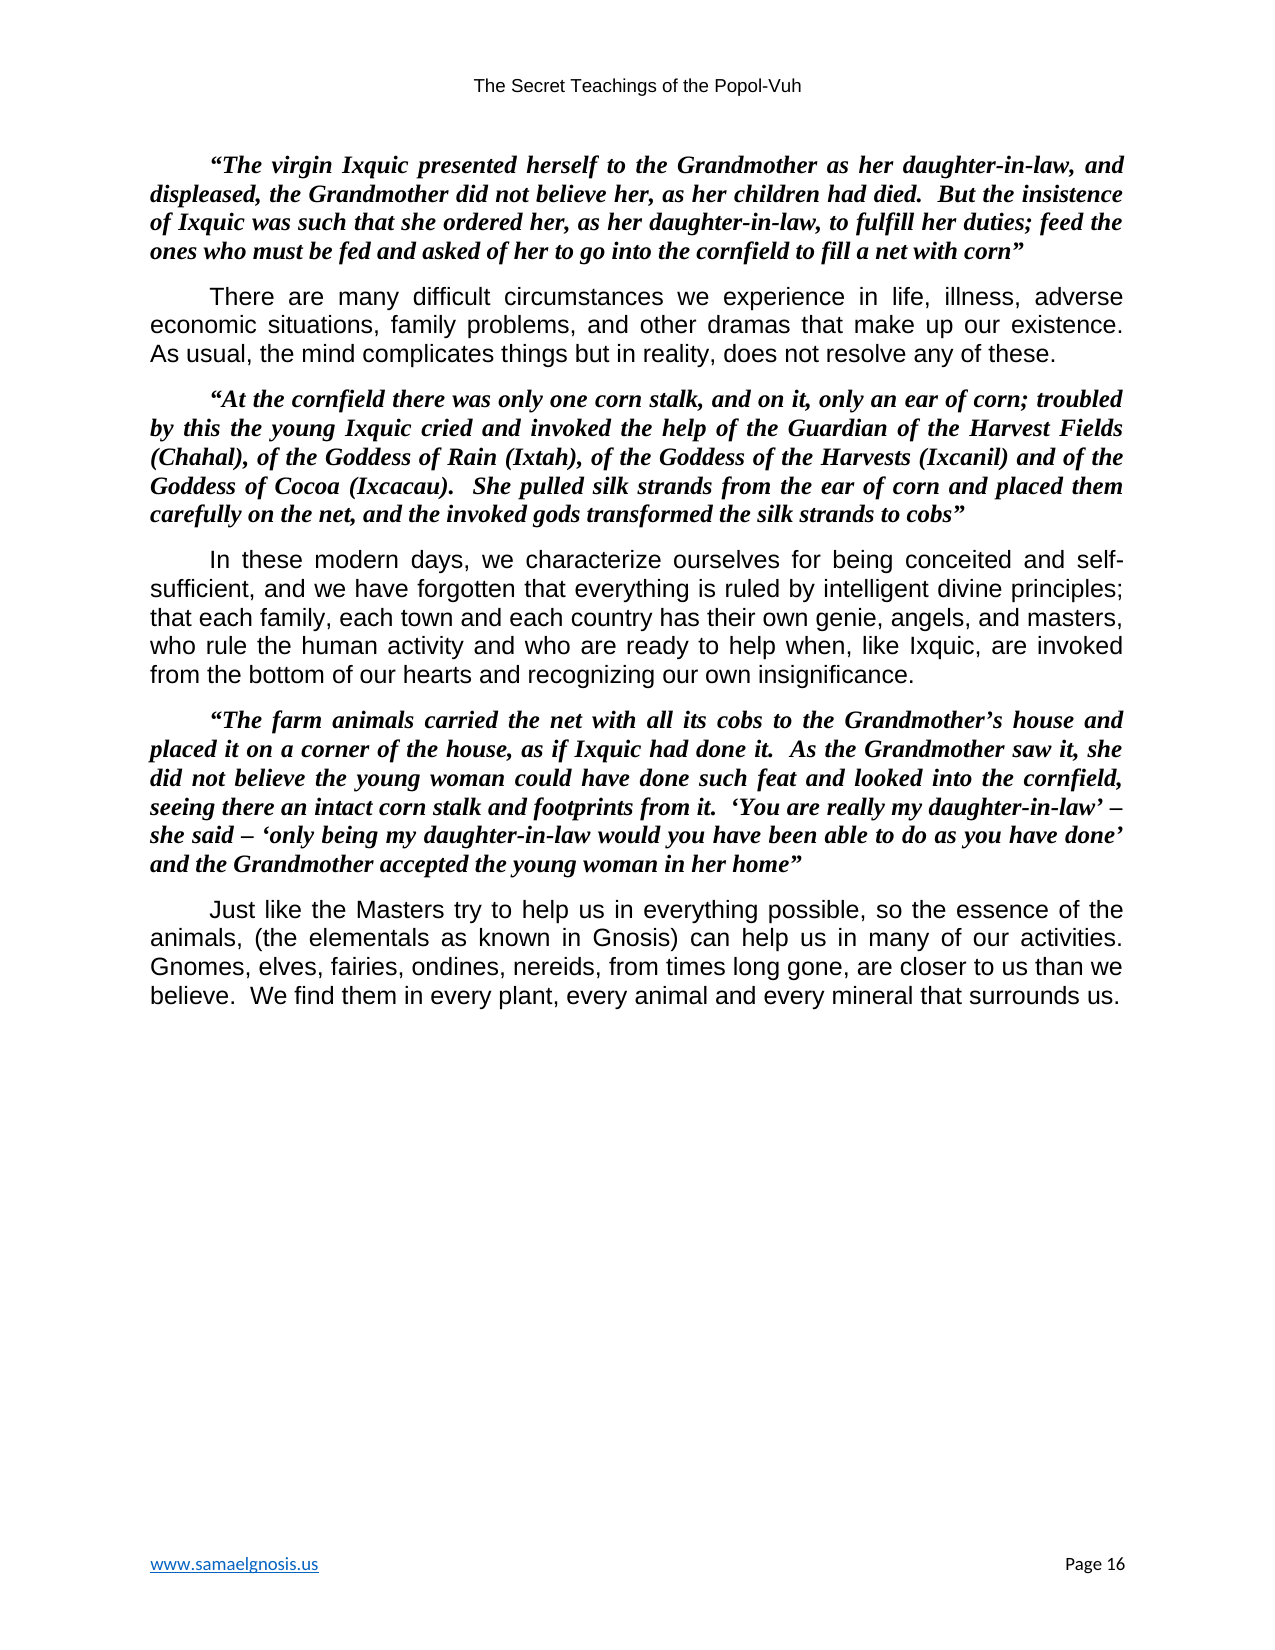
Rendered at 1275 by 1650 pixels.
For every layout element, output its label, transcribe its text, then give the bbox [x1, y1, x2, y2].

text “At the cornfield there was only one corn stalk, and on it, only an ear of corn; troubled by this the young Ixquic cried and invoked the help of the Guardian of the Harvest Fields (Chahal), of the Goddess of Rain (Ixtah), of the Goddess of the Harvests (Ixcanil) and of the Goddess of Cocoa (Ixcacau). She pulled silk strands from the ear of corn and placed them carefully on the net, and the invoked gods transformed the silk strands to cobs” [150, 384, 1125, 528]
text There are many difficult circumstances we experience in life, illness, adverse economic situations, family problems, and other dramas that make up our existence. As usual, the mind complicates things but in reality, does not resolve any of these. [150, 282, 1125, 368]
text In these modern days, we characterize ourselves for being conceited and self-sufficient, and we have forgotten that everything is ruled by intelligent divine principles; that each family, each town and each country has their own genie, angels, and masters, who rule the human activity and who are ready to help when, like Ixquic, are invoked from the bottom of our hearts and recognizing our own insignificance. [150, 545, 1125, 689]
text “The virgin Ixquic presented herself to the Grandmother as her daughter-in-law, and displeased, the Grandmother did not believe her, as her children had died. But the insistence of Ixquic was such that she ordered her, as her daughter-in-law, to fulfill her duties; feed the ones who must be fed and asked of her to go into the cornfield to fill a net with corn” [150, 150, 1125, 265]
text “The farm animals carried the net with all its cobs to the Grandmother’s house and placed it on a corner of the house, as if Ixquic had done it. As the Grandmother saw it, she did not believe the young woman could have done such feat and looked into the cornfield, seeing there an intact corn stalk and footprints from it. ‘You are really my daughter-in-law’ – she said – ‘only being my daughter-in-law would you have been able to do as you have done’ and the Grandmother accepted the young woman in her home” [150, 705, 1125, 878]
text Just like the Masters try to help us in everything possible, so the essence of the animals, (the elementals as known in Gnosis) can help us in many of our activities. Gnomes, elves, fairies, ondines, nereids, from times long gone, are closer to us than we believe. We find them in every plant, every animal and every mineral that surrounds us. [150, 894, 1125, 1009]
